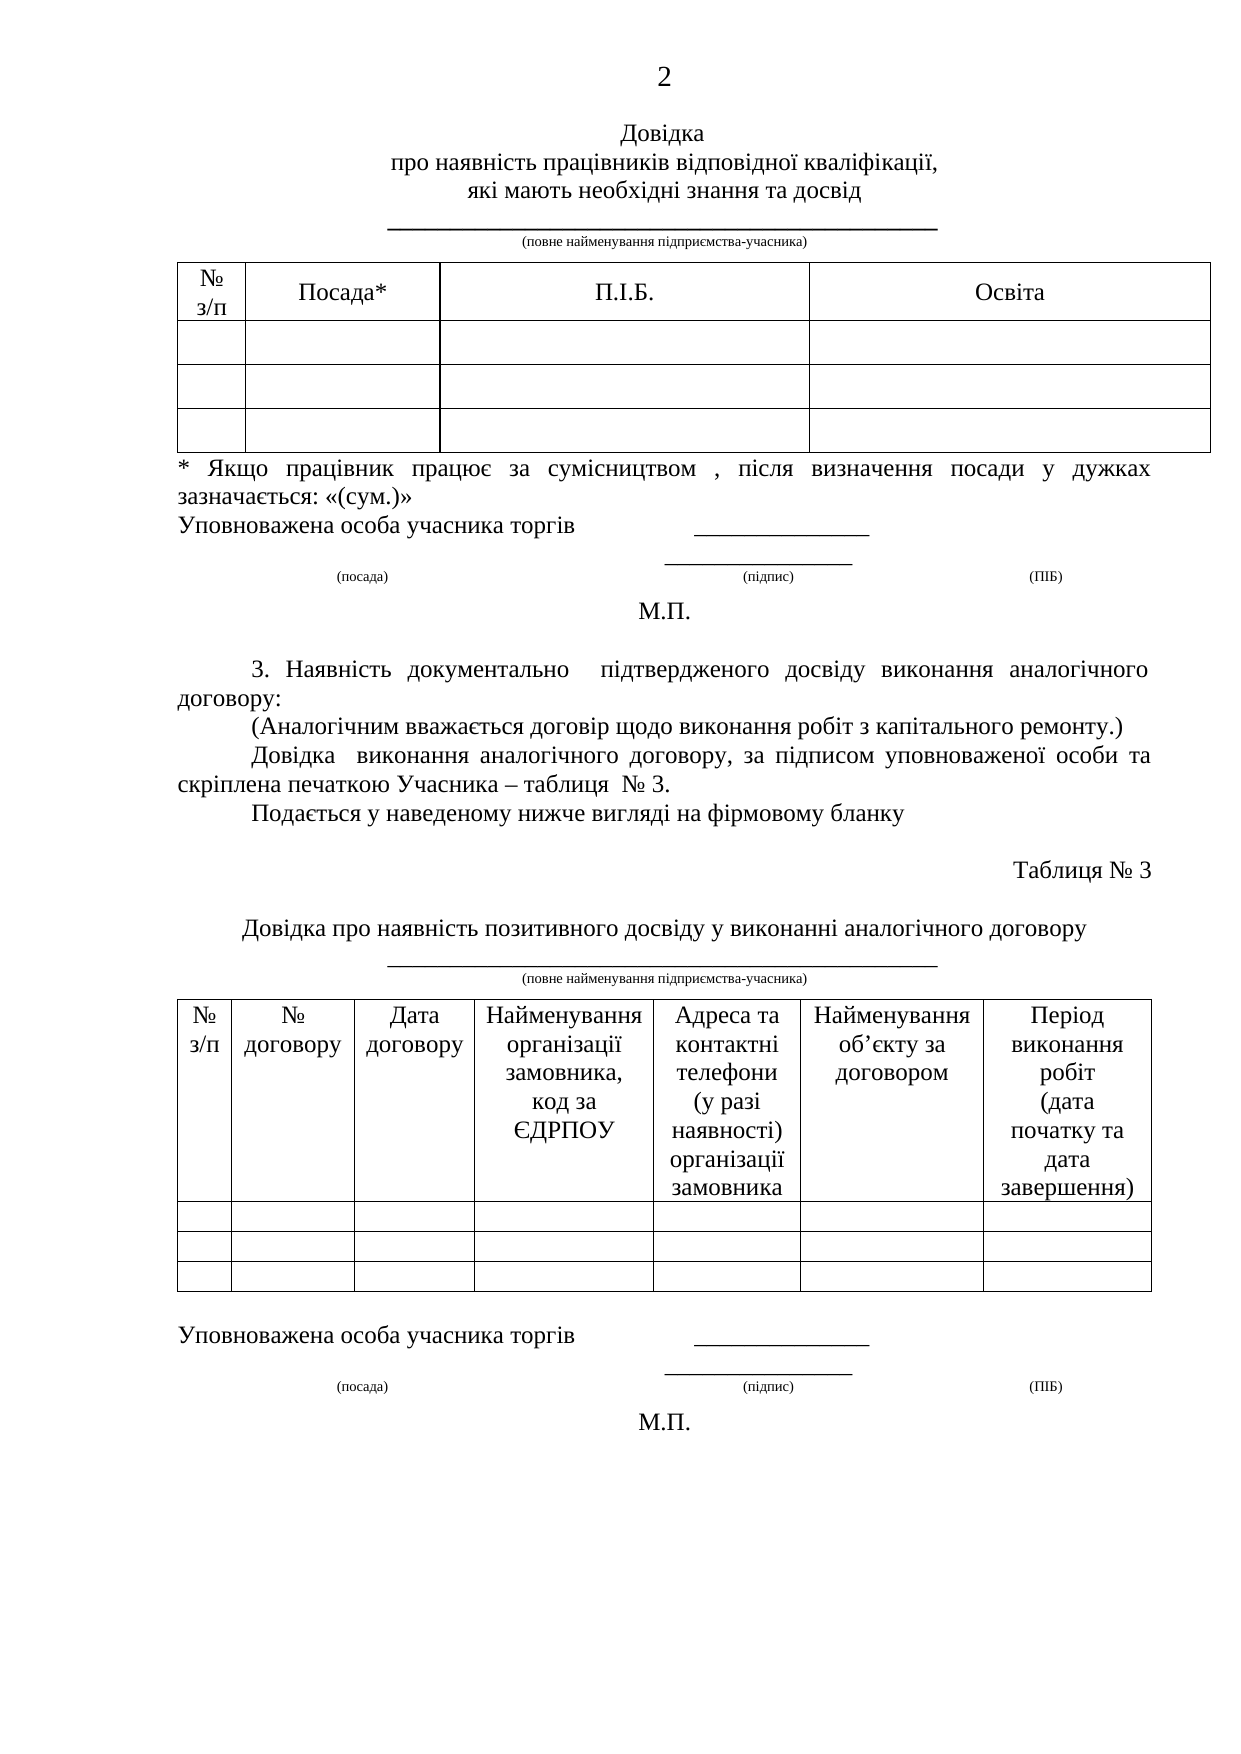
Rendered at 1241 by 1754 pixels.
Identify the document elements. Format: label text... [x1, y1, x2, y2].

text Уповноважена особа учасника торгів ______________ _______________ [177, 510, 1152, 568]
table_header П.І.Б. [441, 263, 809, 320]
text Таблиця № 3 [177, 855, 1152, 884]
table_cell [801, 1262, 983, 1291]
table_header Дата договору [355, 1000, 474, 1201]
table_cell [810, 409, 1210, 452]
table_cell [232, 1262, 354, 1291]
table_cell [178, 1262, 231, 1291]
text Подається у наведеному нижче вигляді на фірмовому бланку [177, 798, 1152, 826]
table_cell [810, 365, 1210, 408]
text * Якщо працівник працює за сумісництвом , після визначення посади у дужках зазначається: «(сум.)» [177, 453, 1152, 510]
table_cell [355, 1262, 474, 1291]
text М.П. [177, 1407, 1152, 1435]
table_cell [801, 1232, 983, 1261]
table_cell [984, 1202, 1151, 1231]
table_header Освіта [810, 263, 1210, 320]
text Довідка виконання аналогічного договору, за підписом уповноваженої особи та скріплена печаткою Учасника – таблиця № 3. [177, 740, 1152, 798]
text (повне найменування підприємства-учасника) [177, 233, 1152, 262]
table_cell [178, 1232, 231, 1261]
table_header № з/п [178, 263, 245, 320]
table_cell [654, 1262, 800, 1291]
table_cell [178, 409, 245, 452]
table_cell [355, 1232, 474, 1261]
text про наявність працівників відповідної кваліфікації, [177, 147, 1152, 176]
table_header № з/п [178, 1000, 231, 1201]
table_cell [246, 321, 439, 364]
table_header Найменування об’єкту за договором [801, 1000, 983, 1201]
table_cell [246, 365, 439, 408]
text М.П. [177, 596, 1152, 625]
text (Аналогічним вважається договір щодо виконання робіт з капітального ремонту.) [177, 711, 1149, 740]
text Довідка [177, 118, 1147, 147]
text (посада) (підпис) (ПІБ) [177, 1378, 1152, 1407]
table_header Період виконання робіт (дата початку та дата завершення) [984, 1000, 1151, 1201]
table_cell [355, 1202, 474, 1231]
table_cell [441, 409, 809, 452]
text ____________________________________________ [177, 941, 1147, 970]
table_header Адреса та контактні телефони (у разі наявності) організації замовника [654, 1000, 800, 1201]
table_cell [178, 1202, 231, 1231]
text 3. Наявність документально підтвердженого досвіду виконання аналогічного договору: [177, 654, 1149, 711]
table_header Найменування організації замовника, код за ЄДРПОУ [475, 1000, 653, 1201]
table_cell [475, 1262, 653, 1291]
text Довідка про наявність позитивного досвіду у виконанні аналогічного договору [177, 913, 1152, 941]
table_cell [654, 1202, 800, 1231]
table_cell [441, 365, 809, 408]
table_cell [441, 321, 809, 364]
text Уповноважена особа учасника торгів ______________ _______________ [177, 1320, 1152, 1378]
table_cell [475, 1232, 653, 1261]
table_cell [232, 1202, 354, 1231]
table_cell [178, 365, 245, 408]
text (посада) (підпис) (ПІБ) [177, 568, 1152, 596]
table_cell [232, 1232, 354, 1261]
table_cell [810, 321, 1210, 364]
table_cell [178, 321, 245, 364]
table_cell [984, 1262, 1151, 1291]
table_cell [801, 1202, 983, 1231]
text (повне найменування підприємства-учасника) [177, 970, 1152, 999]
table_header № договору [232, 1000, 354, 1201]
table_cell [654, 1232, 800, 1261]
table_header Посада* [246, 263, 439, 320]
table_cell [475, 1202, 653, 1231]
text ____________________________________________ [177, 204, 1147, 233]
table_cell [246, 409, 439, 452]
text які мають необхідні знання та досвід [177, 176, 1152, 204]
table_cell [984, 1232, 1151, 1261]
